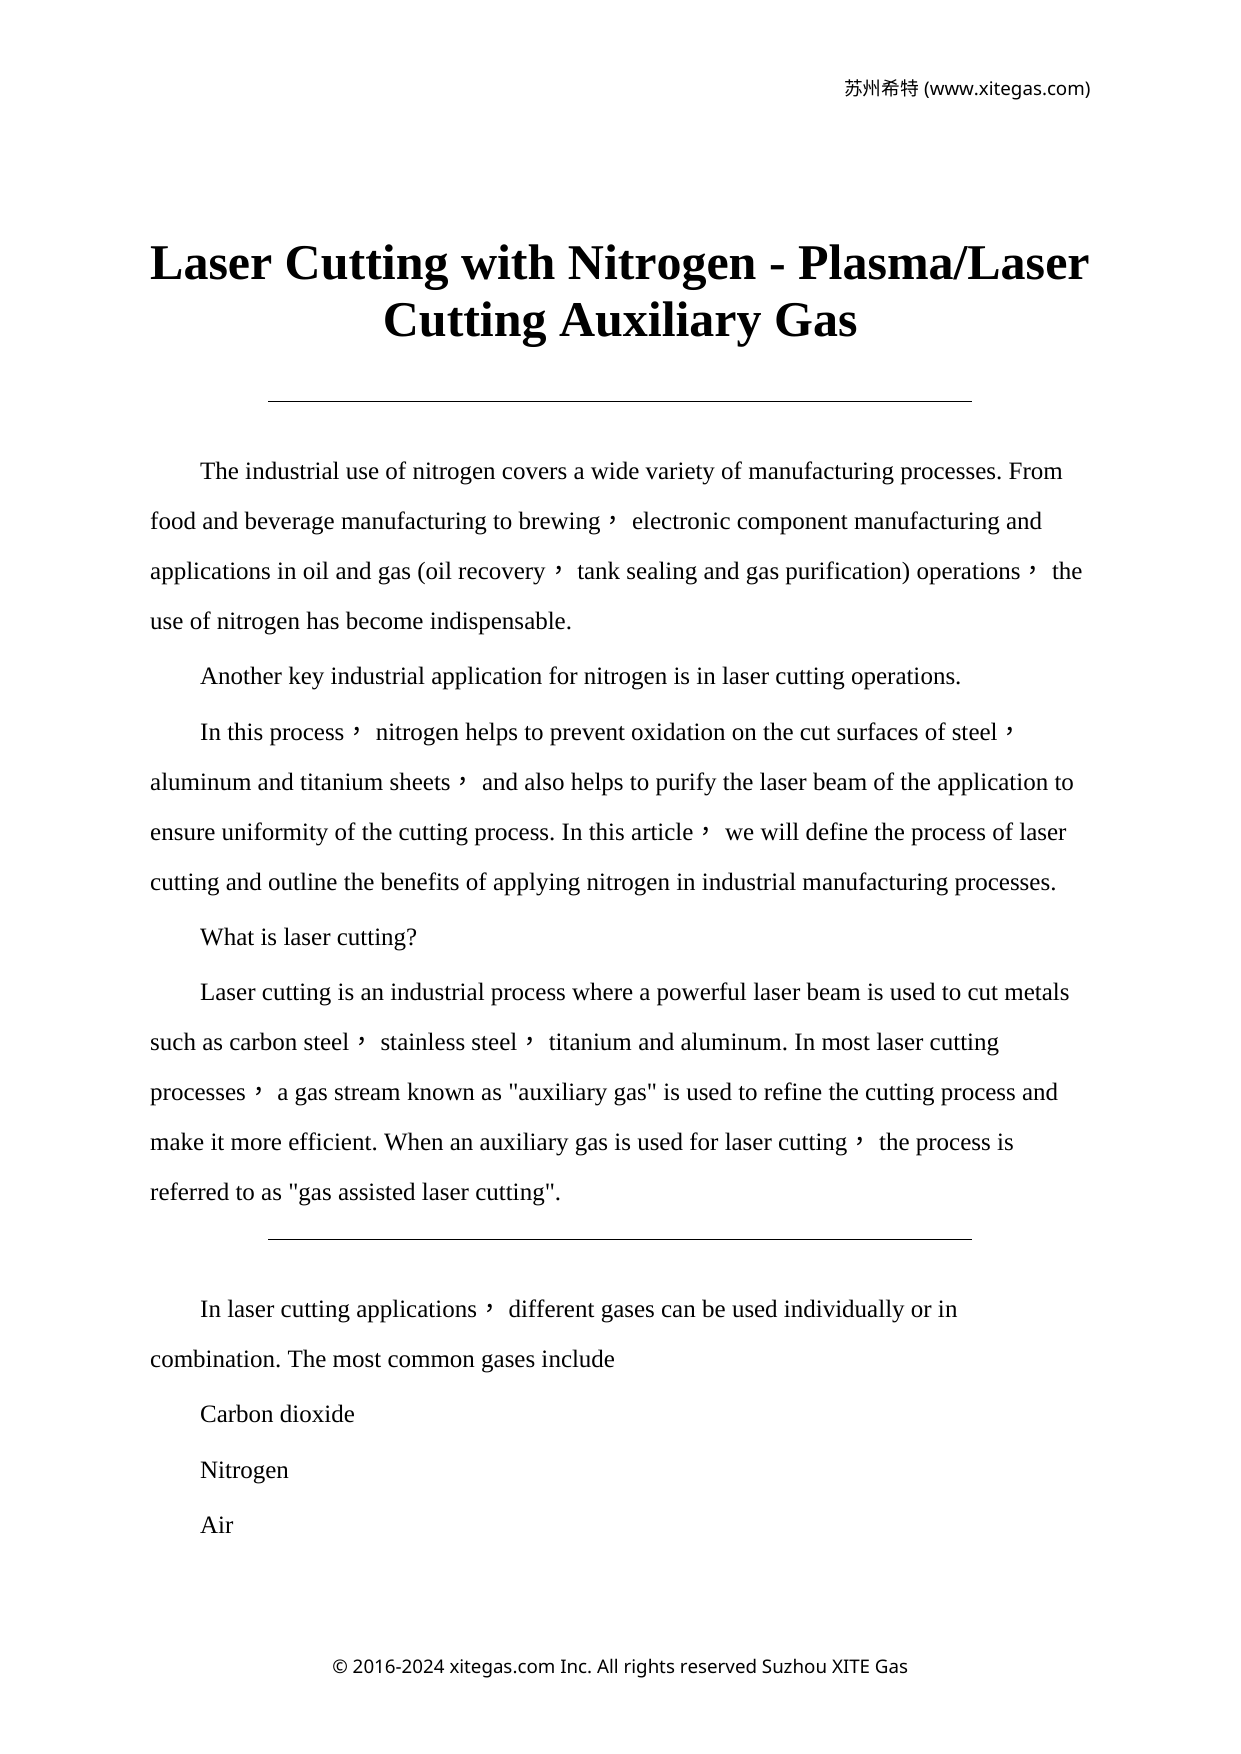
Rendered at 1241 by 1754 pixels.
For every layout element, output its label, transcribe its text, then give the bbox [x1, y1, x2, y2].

text The industrial use of nitrogen covers a wide variety of manufacturing processes. From food and beverage manufacturing to brewing， electronic component manufacturing and applications in oil and gas (oil recovery， tank sealing and gas purification) operations， the use of nitrogen has become indispensable. [150, 435, 1090, 635]
text Carbon dioxide [150, 1378, 1090, 1428]
text Laser Cutting with Nitrogen - Plasma/Laser Cutting Auxiliary Gas [150, 232, 1090, 347]
text In this process， nitrogen helps to prevent oxidation on the cut surfaces of steel， aluminum and titanium sheets， and also helps to purify the laser beam of the application to ensure uniformity of the cutting process. In this article， we will define the process of laser cutting and outline the benefits of applying nitrogen in industrial manufacturing processes. [150, 695, 1090, 895]
text What is laser cutting? [150, 900, 1090, 950]
text Air [150, 1488, 1090, 1538]
text In laser cutting applications， different gases can be used individually or in combination. The most common gases include [150, 1273, 1090, 1373]
text Nitrogen [150, 1433, 1090, 1483]
text Laser cutting is an industrial process where a powerful laser beam is used to cut metals such as carbon steel， stainless steel， titanium and aluminum. In most laser cutting processes， a gas stream known as "auxiliary gas" is used to refine the cutting process and make it more efficient. When an auxiliary gas is used for laser cutting， the process is referred to as "gas assisted laser cutting". [150, 956, 1090, 1206]
text Another key industrial application for nitrogen is in laser cutting operations. [150, 640, 1090, 690]
